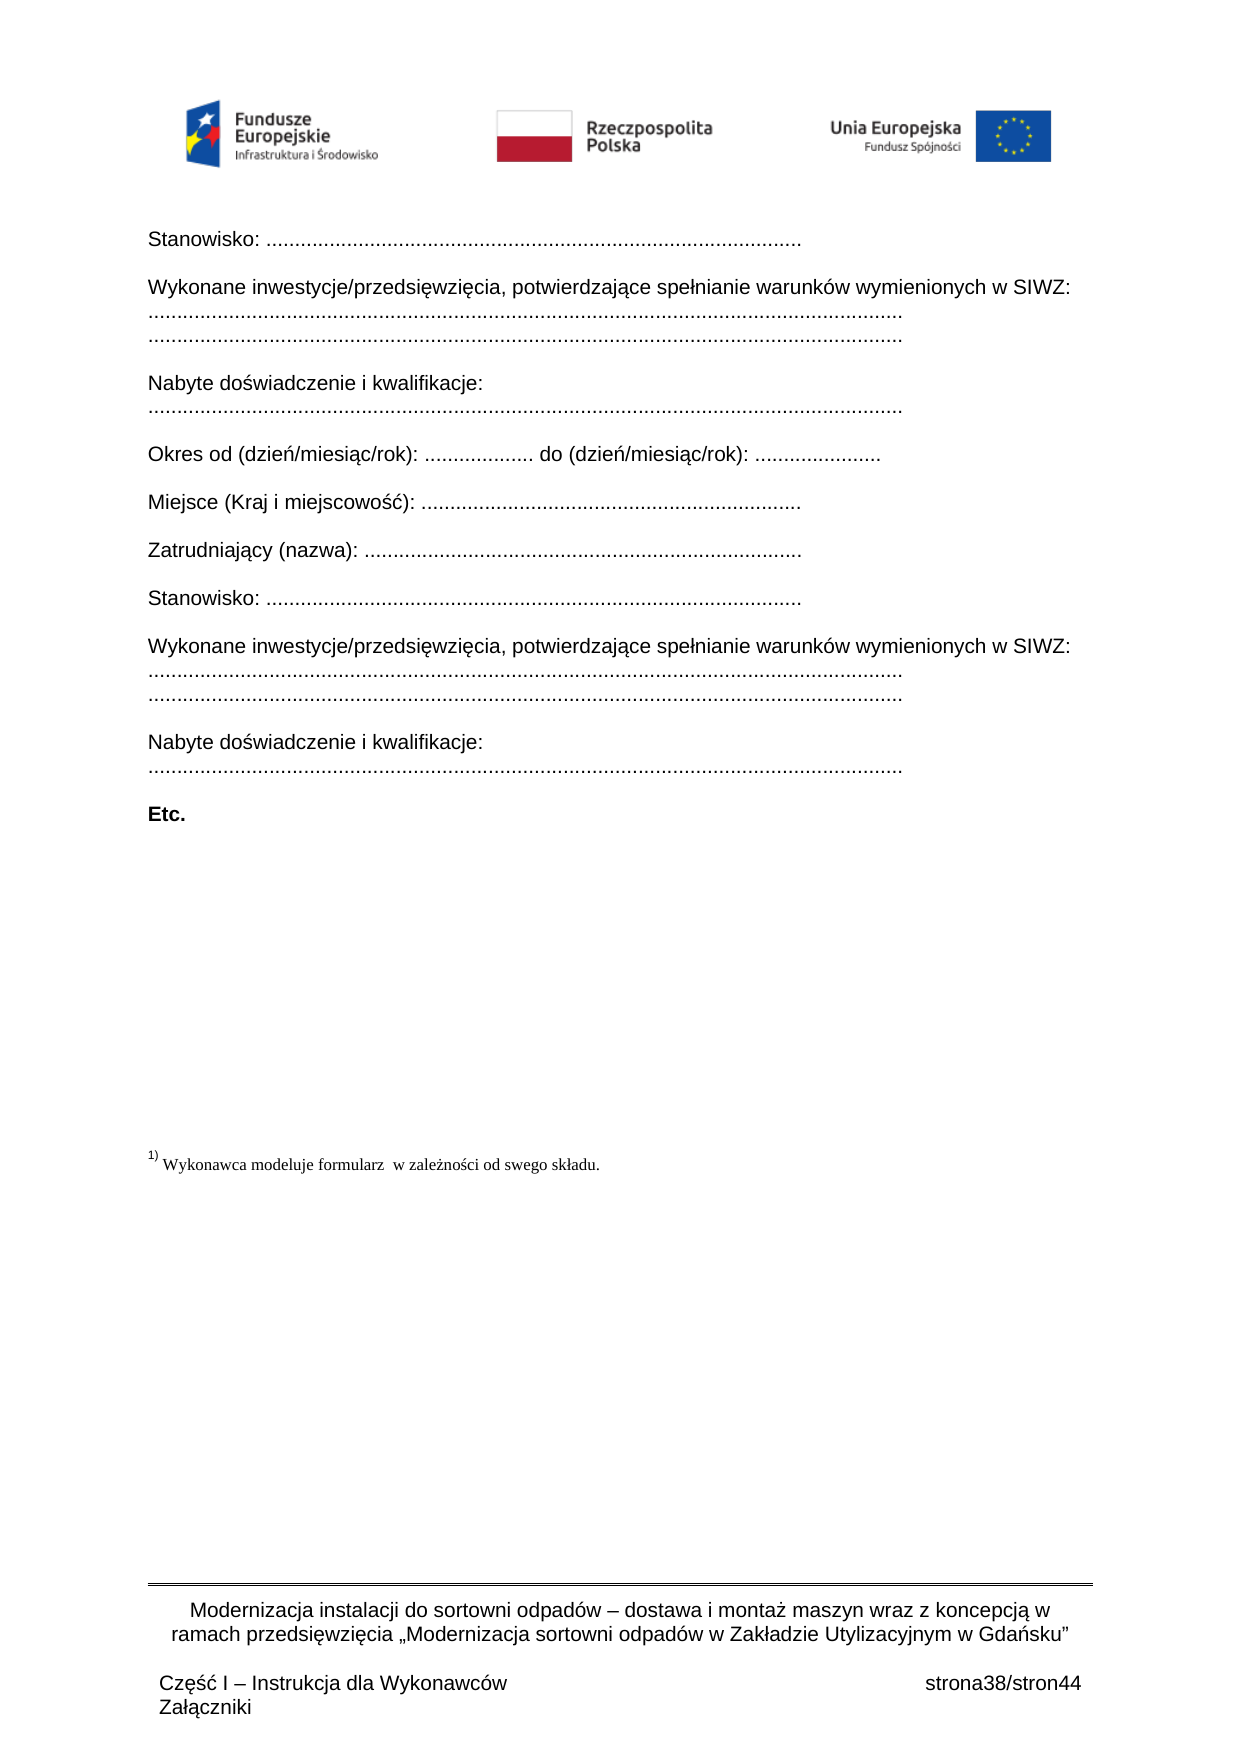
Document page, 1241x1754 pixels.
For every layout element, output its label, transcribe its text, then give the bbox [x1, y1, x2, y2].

text ................................................................................................................................... [148, 298, 1093, 322]
text Zatrudniający (nazwa): ............................................................................ [148, 538, 1093, 562]
text ................................................................................................................................... [148, 658, 1093, 682]
text 1) Wykonawca modeluje formularz w zależności od swego składu. [148, 1141, 1093, 1174]
text ................................................................................................................................... [148, 754, 1093, 778]
text ................................................................................................................................... [148, 322, 1093, 346]
text Etc. [148, 802, 1093, 826]
text Miejsce (Kraj i miejscowość): .................................................................. [148, 490, 1093, 514]
text ................................................................................................................................... [148, 682, 1093, 706]
text Stanowisko: ............................................................................................. [148, 586, 1093, 610]
text ................................................................................................................................... [148, 394, 1093, 418]
text Wykonane inwestycje/przedsięwzięcia, potwierdzające spełnianie warunków wymienionych w SIWZ: [148, 274, 1093, 298]
text Okres od (dzień/miesiąc/rok): ................... do (dzień/miesiąc/rok): ...................... [148, 442, 1093, 466]
text Nabyte doświadczenie i kwalifikacje: [148, 730, 1093, 754]
text Stanowisko: ............................................................................................. [148, 227, 1093, 251]
text Nabyte doświadczenie i kwalifikacje: [148, 370, 1093, 394]
text Wykonane inwestycje/przedsięwzięcia, potwierdzające spełnianie warunków wymienionych w SIWZ: [148, 634, 1093, 658]
